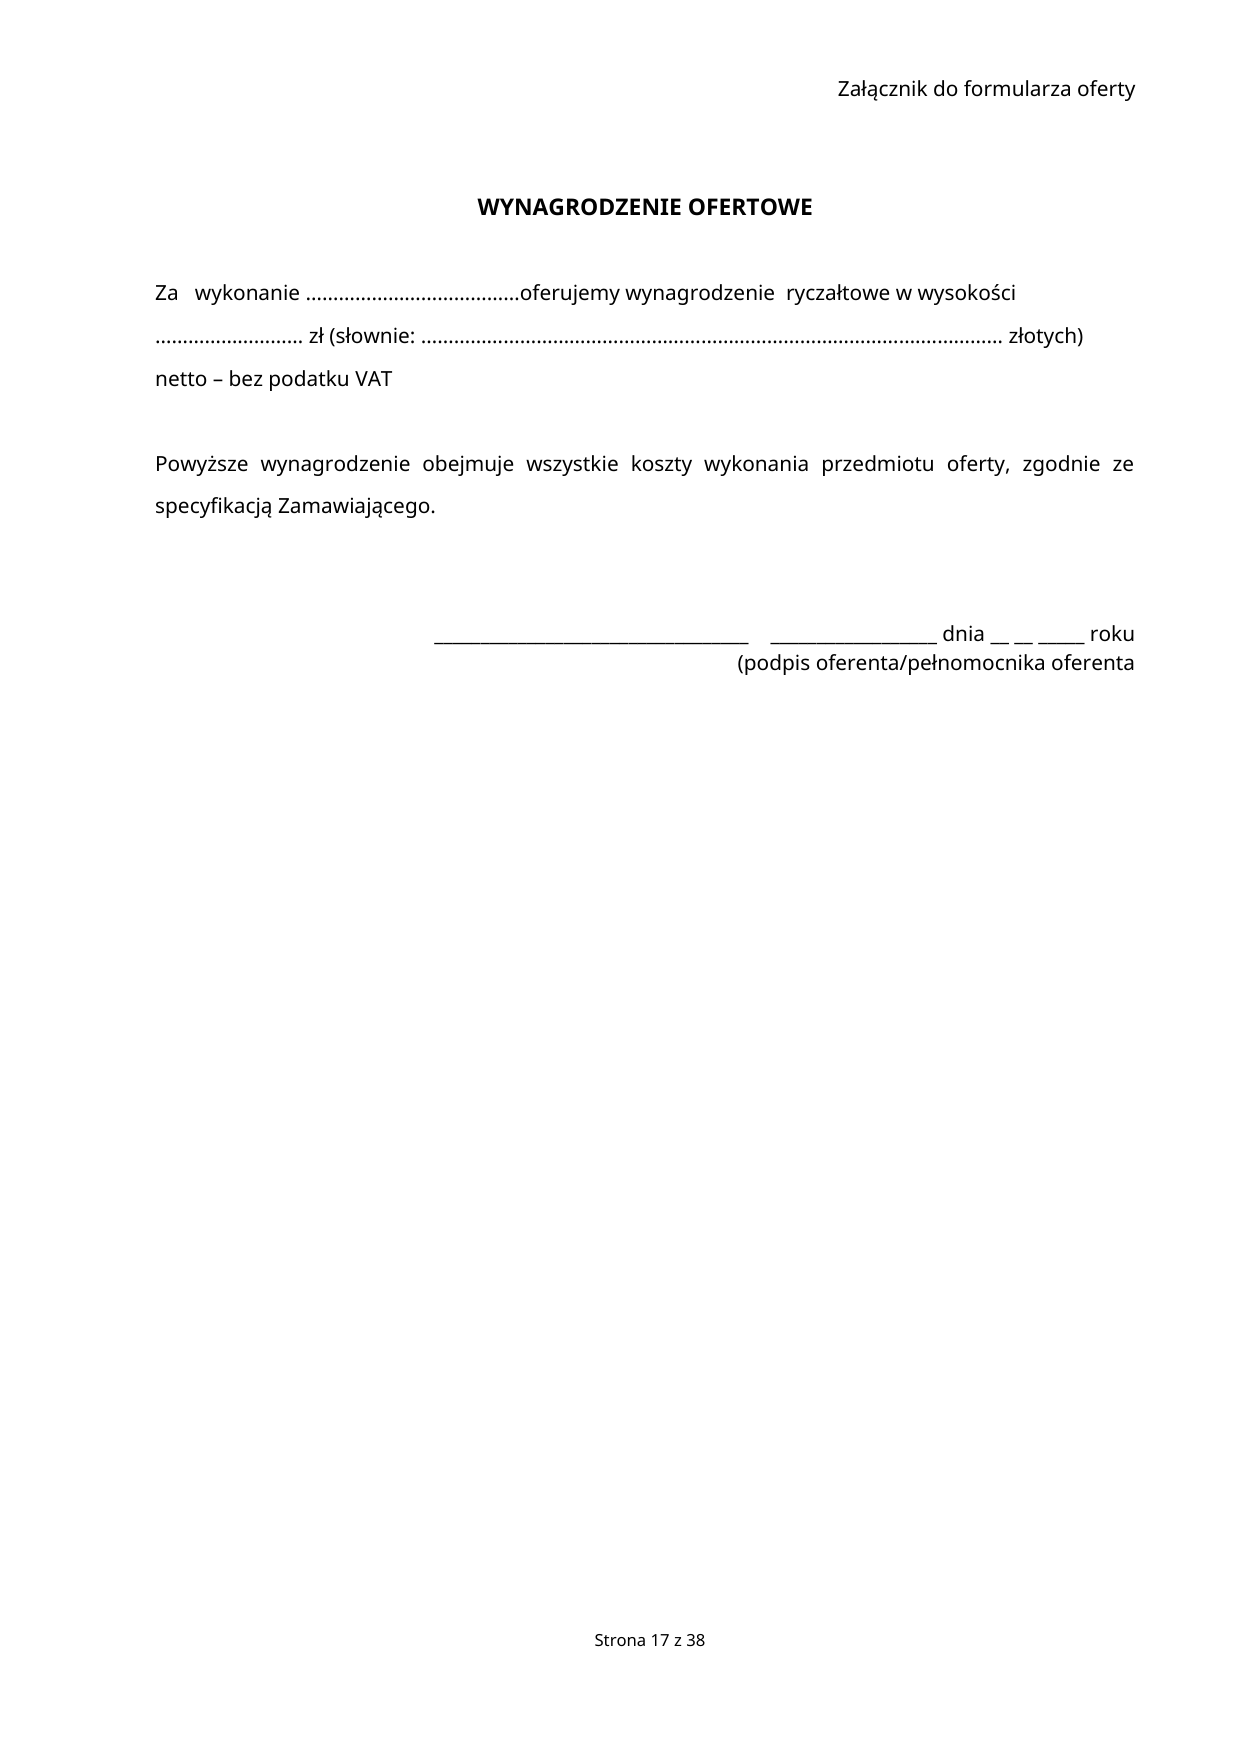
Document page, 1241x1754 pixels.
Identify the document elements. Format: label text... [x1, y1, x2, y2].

table_header Załącznik do formularza oferty WYNAGRODZENIE OFERTOWE Za wykonanie …………………………………oferujemy wynagrodzenie ryczałtowe w wysokości ……………………… zł (słownie: ……………………………………………………………………………….…………… złotych) netto – bez podatku VAT Powyższe wynagrodzenie obejmuje wszystkie koszty wykonania przedmiotu oferty, zgodnie ze specyfikacją Zamawiającego. __________________________________ __________________ dnia __ __ _____ roku (podpis oferenta/pełnomocnika oferenta [148, 74, 1142, 752]
